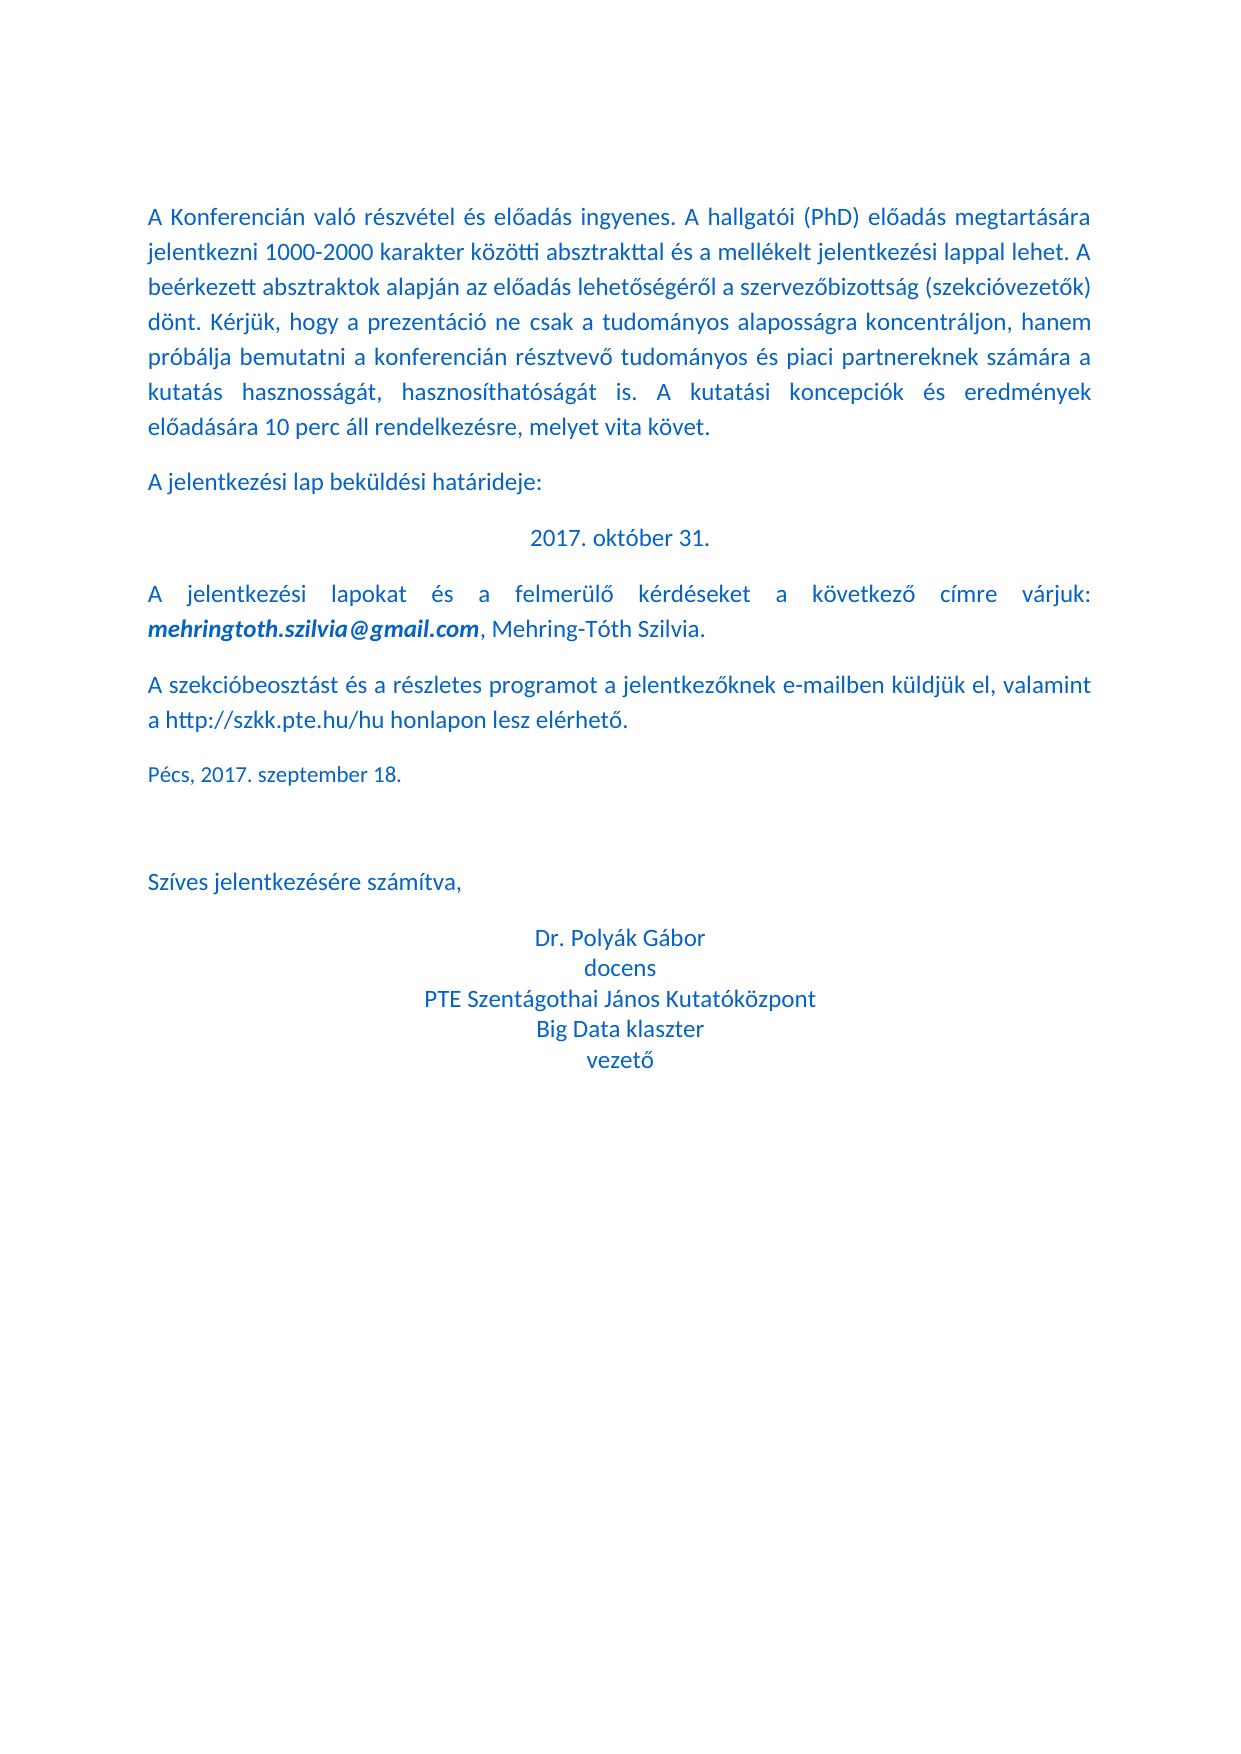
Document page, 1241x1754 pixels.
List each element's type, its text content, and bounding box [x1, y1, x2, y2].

text A jelentkezési lapokat és a felmerülő kérdéseket a következő címre várjuk: mehringtoth.szilvia@gmail.com, Mehring-Tóth Szilvia. [148, 578, 1093, 644]
text A jelentkezési lap beküldési határideje: [148, 466, 1093, 497]
text Szíves jelentkezésére számítva, [148, 866, 1093, 896]
text docens [148, 952, 1093, 983]
text 2017. október 31. [148, 522, 1093, 553]
text Pécs, 2017. szeptember 18. [148, 760, 1093, 788]
text vezető [148, 1044, 1093, 1074]
text A szekcióbeosztást és a részletes programot a jelentkezőknek e-mailben küldjük el, valamint a http://szkk.pte.hu/hu honlapon lesz elérhető. [148, 669, 1093, 734]
text Dr. Polyák Gábor [148, 922, 1093, 952]
text PTE Szentágothai János Kutatóközpont [148, 983, 1093, 1013]
text A Konferencián való részvétel és előadás ingyenes. A hallgatói (PhD) előadás megtartására jelentkezni 1000-2000 karakter közötti absztrakttal és a mellékelt jelentkezési lappal lehet. A beérkezett absztraktok alapján az előadás lehetőségéről a szervezőbizottság (szekcióvezetők) dönt. Kérjük, hogy a prezentáció ne csak a tudományos alaposságra koncentráljon, hanem próbálja bemutatni a konferencián résztvevő tudományos és piaci partnereknek számára a kutatás hasznosságát, hasznosíthatóságát is. A kutatási koncepciók és eredmények előadására 10 perc áll rendelkezésre, melyet vita követ. [148, 201, 1093, 441]
text Big Data klaszter [148, 1013, 1093, 1044]
